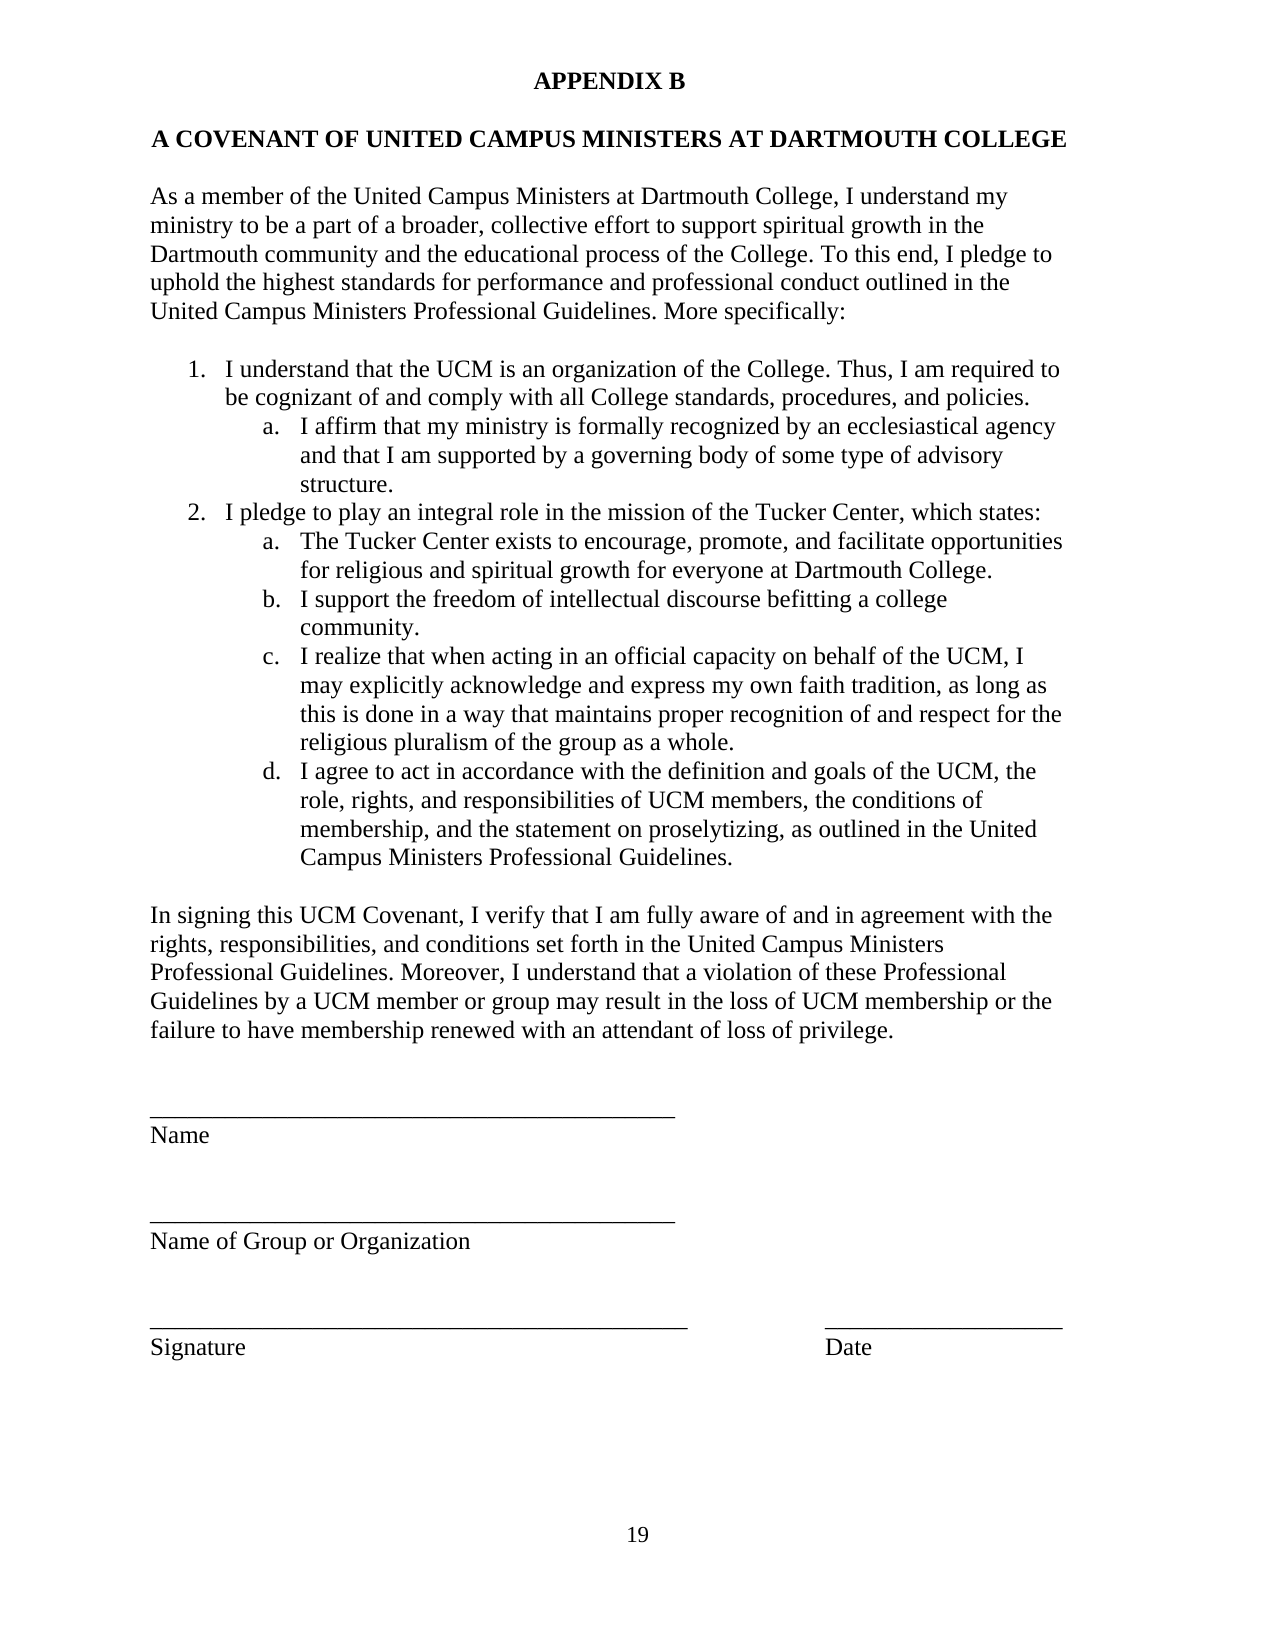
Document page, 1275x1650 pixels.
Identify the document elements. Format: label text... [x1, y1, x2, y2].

list I affirm that my ministry is formally recognized by an ecclesiastical agency and that I am supported by a governing body of some type of advisory structure. [262, 411, 1069, 497]
text Name of Group or Organization [150, 1226, 1069, 1255]
list I understand that the UCM is an organization of the College. Thus, I am required to be cognizant of and comply with all College standards, procedures, and policies. [187, 354, 1069, 411]
list I agree to act in accordance with the definition and goals of the UCM, the role, rights, and responsibilities of UCM members, the conditions of membership, and the statement on proselytizing, as outlined in the United Campus Ministers Professional Guidelines. [262, 756, 1069, 871]
text Name [150, 1121, 1069, 1149]
text As a member of the United Campus Ministers at Dartmouth College, I understand my ministry to be a part of a broader, collective effort to support spiritual growth in the Dartmouth community and the educational process of the College. To this end, I pledge to uphold the highest standards for performance and professional conduct outlined in the United Campus Ministers Professional Guidelines. More specifically: [150, 181, 1069, 325]
text __________________________________________ [150, 1092, 1069, 1121]
text A COVENANT OF UNITED CAMPUS MINISTERS AT DARTMOUTH COLLEGE [150, 124, 1069, 152]
text __________________________________________ [150, 1197, 1069, 1226]
list The Tucker Center exists to encourage, promote, and facilitate opportunities for religious and spiritual growth for everyone at Dartmouth College. [262, 526, 1069, 584]
text Signature Date [150, 1332, 1069, 1361]
list I support the freedom of intellectual discourse befitting a college community. [262, 584, 1069, 641]
text APPENDIX B [150, 66, 1069, 95]
text In signing this UCM Covenant, I verify that I am fully aware of and in agreement with the rights, responsibilities, and conditions set forth in the United Campus Ministers Professional Guidelines. Moreover, I understand that a violation of these Professional Guidelines by a UCM member or group may result in the loss of UCM membership or the failure to have membership renewed with an attendant of loss of privilege. [150, 900, 1069, 1044]
list I realize that when acting in an official capacity on behalf of the UCM, I may explicitly acknowledge and express my own faith tradition, as long as this is done in a way that maintains proper recognition of and respect for the religious pluralism of the group as a whole. [262, 641, 1069, 756]
text ___________________________________________ ___________________ [150, 1303, 1069, 1332]
list I pledge to play an integral role in the mission of the Tucker Center, which states: [187, 497, 1069, 526]
